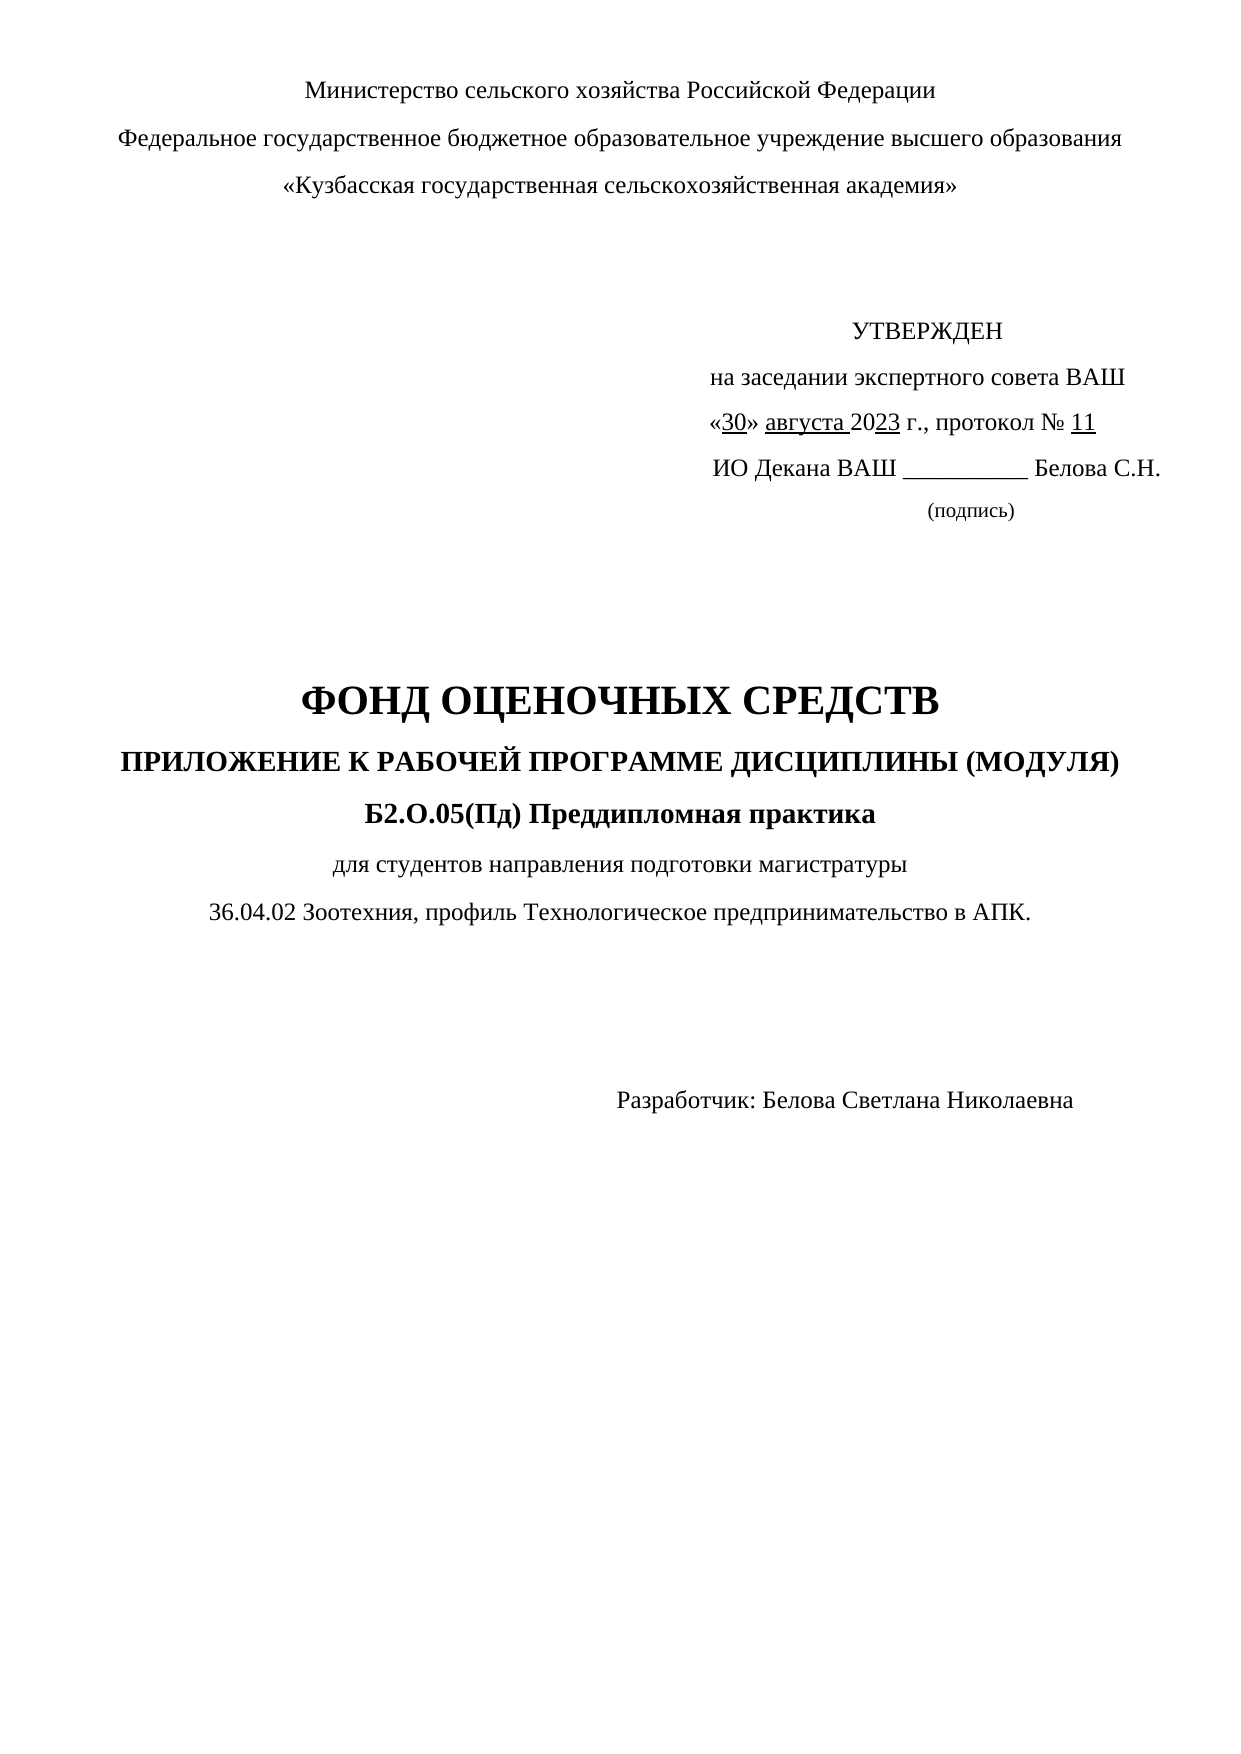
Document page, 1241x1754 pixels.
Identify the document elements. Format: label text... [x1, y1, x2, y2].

text «Кузбасская государственная сельскохозяйственная академия» [75, 170, 1165, 199]
text ПРИЛОЖЕНИЕ К РАБОЧЕЙ ПРОГРАММЕ ДИСЦИПЛИНЫ (МОДУЛЯ) [75, 744, 1165, 777]
text (подпись) [75, 498, 1165, 522]
text Федеральное государственное бюджетное образовательное учреждение высшего образования [75, 123, 1165, 151]
text Министерство сельского хозяйства Российской Федерации [75, 75, 1165, 104]
text Разработчик: Белова Светлана Николаевна [75, 1085, 1165, 1114]
text на заседании экспертного совета ВАШ [75, 362, 1165, 391]
text ИО Декана ВАШ __________ Белова С.Н. [75, 453, 1165, 481]
text Б2.О.05(Пд) Преддипломная практика [75, 797, 1165, 830]
text ФОНД ОЦЕНОЧНЫХ СРЕДСТВ [75, 675, 1165, 723]
text для студентов направления подготовки магистратуры [75, 849, 1165, 878]
text «30» августа 2023 г., протокол № 11 [75, 407, 1165, 436]
text УТВЕРЖДЕН [75, 316, 1165, 345]
text 36.04.02 Зоотехния, профиль Технологическое предпринимательство в АПК. [75, 897, 1165, 926]
